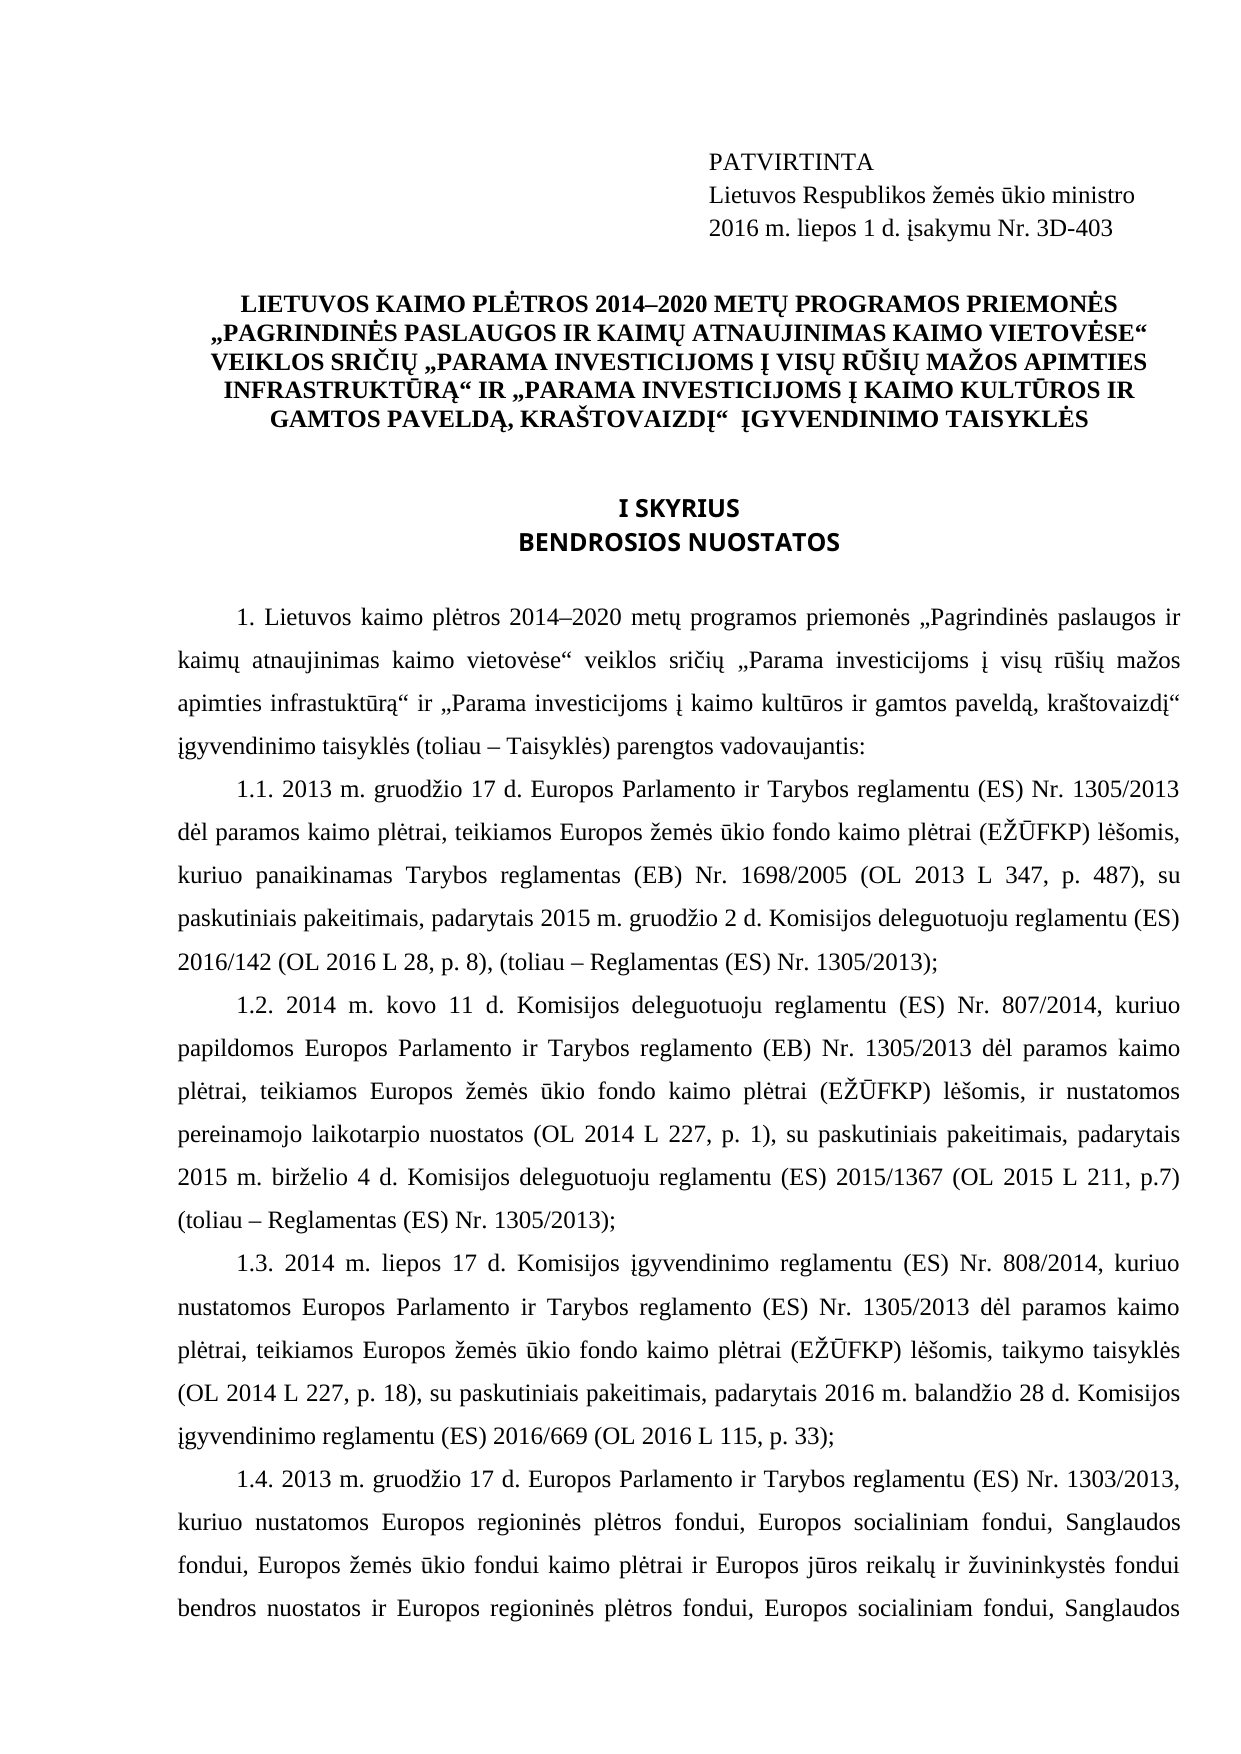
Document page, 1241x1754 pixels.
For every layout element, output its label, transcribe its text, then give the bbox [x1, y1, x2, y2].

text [177, 1464, 1181, 1622]
text 1.3. 2014 m. liepos 17 d. Komisijos įgyvendinimo reglamentu (ES) Nr. 808/2014, kuriuo nustatomos Europos Parlamento ir Tarybos reglamento (ES) Nr. 1305/2013 dėl paramos kaimo plėtrai, teikiamos Europos žemės ūkio fondo kaimo plėtrai (EŽŪFKP) lėšomis, taikymo taisyklės (OL 2014 L 227, p. 18), su paskutiniais pakeitimais, padarytais 2016 m. balandžio 28 d. Komisijos įgyvendinimo reglamentu (ES) 2016/669 (OL 2016 L 115, p. 33); [177, 1248, 1181, 1450]
text 1.2. 2014 m. kovo 11 d. Komisijos deleguotuoju reglamentu (ES) Nr. 807/2014, kuriuo papildomos Europos Parlamento ir Tarybos reglamento (EB) Nr. 1305/2013 dėl paramos kaimo plėtrai, teikiamos Europos žemės ūkio fondo kaimo plėtrai (EŽŪFKP) lėšomis, ir nustatomos pereinamojo laikotarpio nuostatos (OL 2014 L 227, p. 1), su paskutiniais pakeitimais, padarytais 2015 m. birželio 4 d. Komisijos deleguotuoju reglamentu (ES) 2015/1367 (OL 2015 L 211, p.7) (toliau – Reglamentas (ES) Nr. 1305/2013); [177, 990, 1181, 1234]
text I SKYRIUS [177, 490, 1181, 524]
text Lietuvos Respublikos žemės ūkio ministro [709, 180, 1181, 209]
text LIETUVOS KAIMO PLĖTROS 2014–2020 METŲ PROGRAMOS PRIEMONĖS „PAGRINDINĖS PASLAUGOS IR KAIMŲ ATNAUJINIMAS KAIMO VIETOVĖSE“ VEIKLOS SRIČIŲ „PARAMA INVESTICIJOMS Į VISŲ RŪŠIŲ MAŽOS APIMTIES INFRASTRUKTŪRĄ“ IR „PARAMA INVESTICIJOMS Į KAIMO KULTŪROS IR GAMTOS PAVELDĄ, KRAŠTOVAIZDĮ“ ĮGYVENDINIMO TAISYKLĖS [177, 289, 1181, 433]
text BENDROSIOS NUOSTATOS [177, 524, 1181, 558]
text 1. Lietuvos kaimo plėtros 2014–2020 metų programos priemonės „Pagrindinės paslaugos ir kaimų atnaujinimas kaimo vietovėse“ veiklos sričių „Parama investicijoms į visų rūšių mažos apimties infrastuktūrą“ ir „Parama investicijoms į kaimo kultūros ir gamtos paveldą, kraštovaizdį“ įgyvendinimo taisyklės (toliau – Taisyklės) parengtos vadovaujantis: [177, 602, 1181, 760]
text PATVIRTINTA [709, 147, 1181, 176]
text 1.1. 2013 m. gruodžio 17 d. Europos Parlamento ir Tarybos reglamentu (ES) Nr. 1305/2013 dėl paramos kaimo plėtrai, teikiamos Europos žemės ūkio fondo kaimo plėtrai (EŽŪFKP) lėšomis, kuriuo panaikinamas Tarybos reglamentas (EB) Nr. 1698/2005 (OL 2013 L 347, p. 487), su paskutiniais pakeitimais, padarytais 2015 m. gruodžio 2 d. Komisijos deleguotuoju reglamentu (ES) 2016/142 (OL 2016 L 28, p. 8), (toliau – Reglamentas (ES) Nr. 1305/2013); [177, 774, 1181, 975]
text 2016 m. liepos 1 d. įsakymu Nr. 3D-403 [709, 213, 1181, 242]
